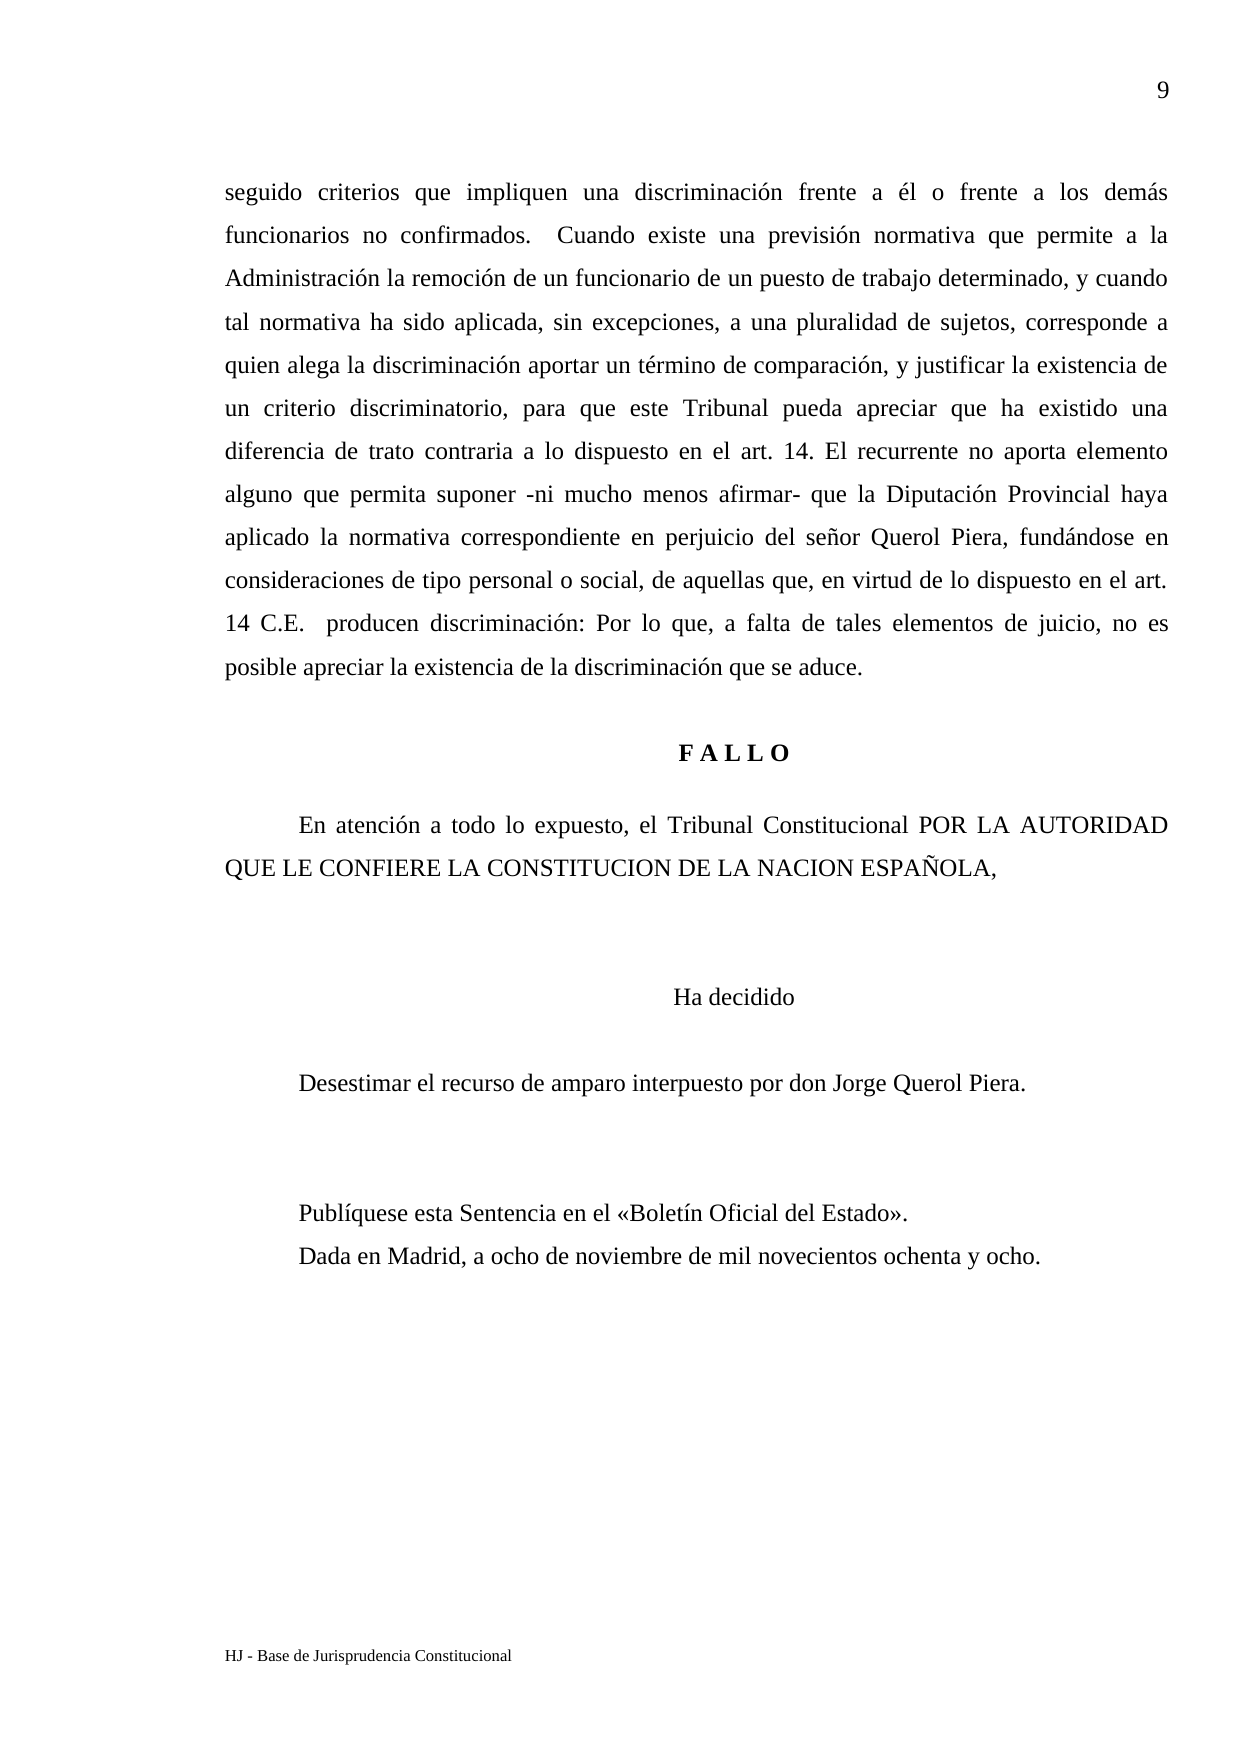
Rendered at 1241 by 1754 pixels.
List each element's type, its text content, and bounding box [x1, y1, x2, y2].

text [224, 177, 1169, 680]
subtitle F A L L O [224, 738, 1169, 767]
text Desestimar el recurso de amparo interpuesto por don Jorge Querol Piera. [224, 1068, 1169, 1097]
text Ha decidido [224, 982, 1169, 1011]
text Publíquese esta Sentencia en el «Boletín Oficial del Estado». [224, 1198, 1169, 1227]
text Dada en Madrid, a ocho de noviembre de mil novecientos ochenta y ocho. [224, 1241, 1169, 1270]
text En atención a todo lo expuesto, el Tribunal Constitucional POR LA AUTORIDAD QUE LE CONFIERE LA CONSTITUCION DE LA NACION ESPAÑOLA, [224, 810, 1169, 882]
